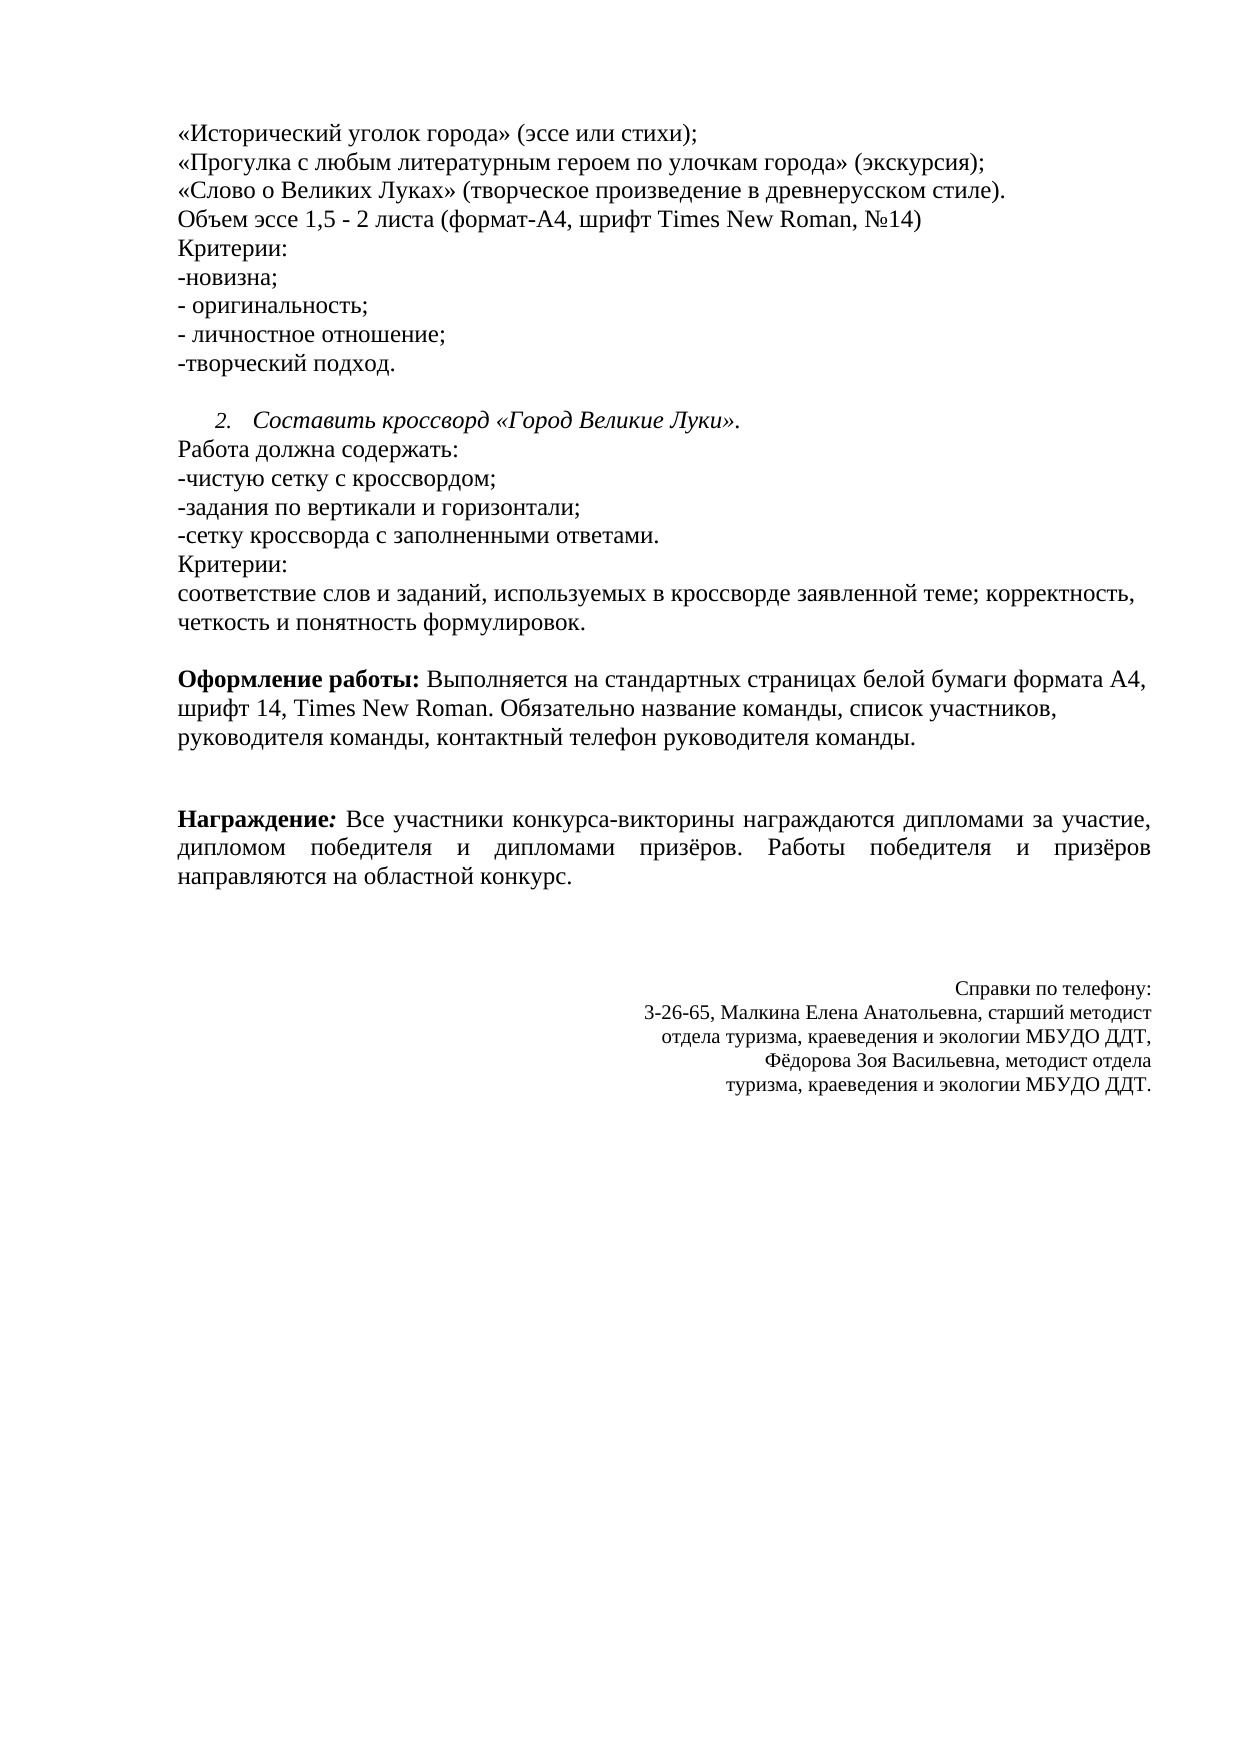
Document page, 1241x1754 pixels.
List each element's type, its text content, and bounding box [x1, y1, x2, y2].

text «Прогулка с любым литературным героем по улочкам города» (экскурсия); [177, 147, 1152, 176]
text «Исторический уголок города» (эссе или стихи); [177, 118, 1152, 147]
text -задания по вертикали и горизонтали; [177, 492, 1152, 521]
text Критерии: [177, 233, 1152, 262]
text -сетку кроссворда с заполненными ответами. [177, 521, 1152, 549]
text туризма, краеведения и экологии МБУДО ДДТ. [177, 1072, 1152, 1096]
text соответствие слов и заданий, используемых в кроссворде заявленной теме; корректность, четкость и понятность формулировок. [177, 578, 1152, 636]
text «Слово о Великих Луках» (творческое произведение в древнерусском стиле). [177, 176, 1152, 204]
list Составить кроссворд «Город Великие Луки». [215, 406, 1152, 434]
text Критерии: [177, 549, 1152, 578]
text - оригинальность; [177, 291, 1152, 319]
text Оформление работы: Выполняется на стандартных страницах белой бумаги формата А4, шрифт 14, Times New Roman. Обязательно название команды, список участников, руководителя команды, контактный телефон руководителя команды. [177, 664, 1152, 751]
text Награждение: Все участники конкурса-викторины награждаются дипломами за участие, дипломом победителя и дипломами призёров. Работы победителя и призёров направляются на областной конкурс. [177, 804, 1152, 890]
text Работа должна содержать: [177, 434, 1152, 463]
text -чистую сетку с кроссвордом; [177, 463, 1152, 492]
text Фёдорова Зоя Васильевна, методист отдела [177, 1048, 1152, 1072]
text отдела туризма, краеведения и экологии МБУДО ДДТ, [177, 1024, 1152, 1048]
text - личностное отношение; [177, 319, 1152, 348]
text Объем эссе 1,5 - 2 листа (формат-А4, шрифт Times New Roman, №14) [177, 204, 1152, 233]
text -творческий подход. [177, 348, 1152, 377]
text Справки по телефону: [177, 976, 1152, 1000]
text -новизна; [177, 262, 1152, 291]
text 3-26-65, Малкина Елена Анатольевна, старший методист [177, 1000, 1152, 1024]
